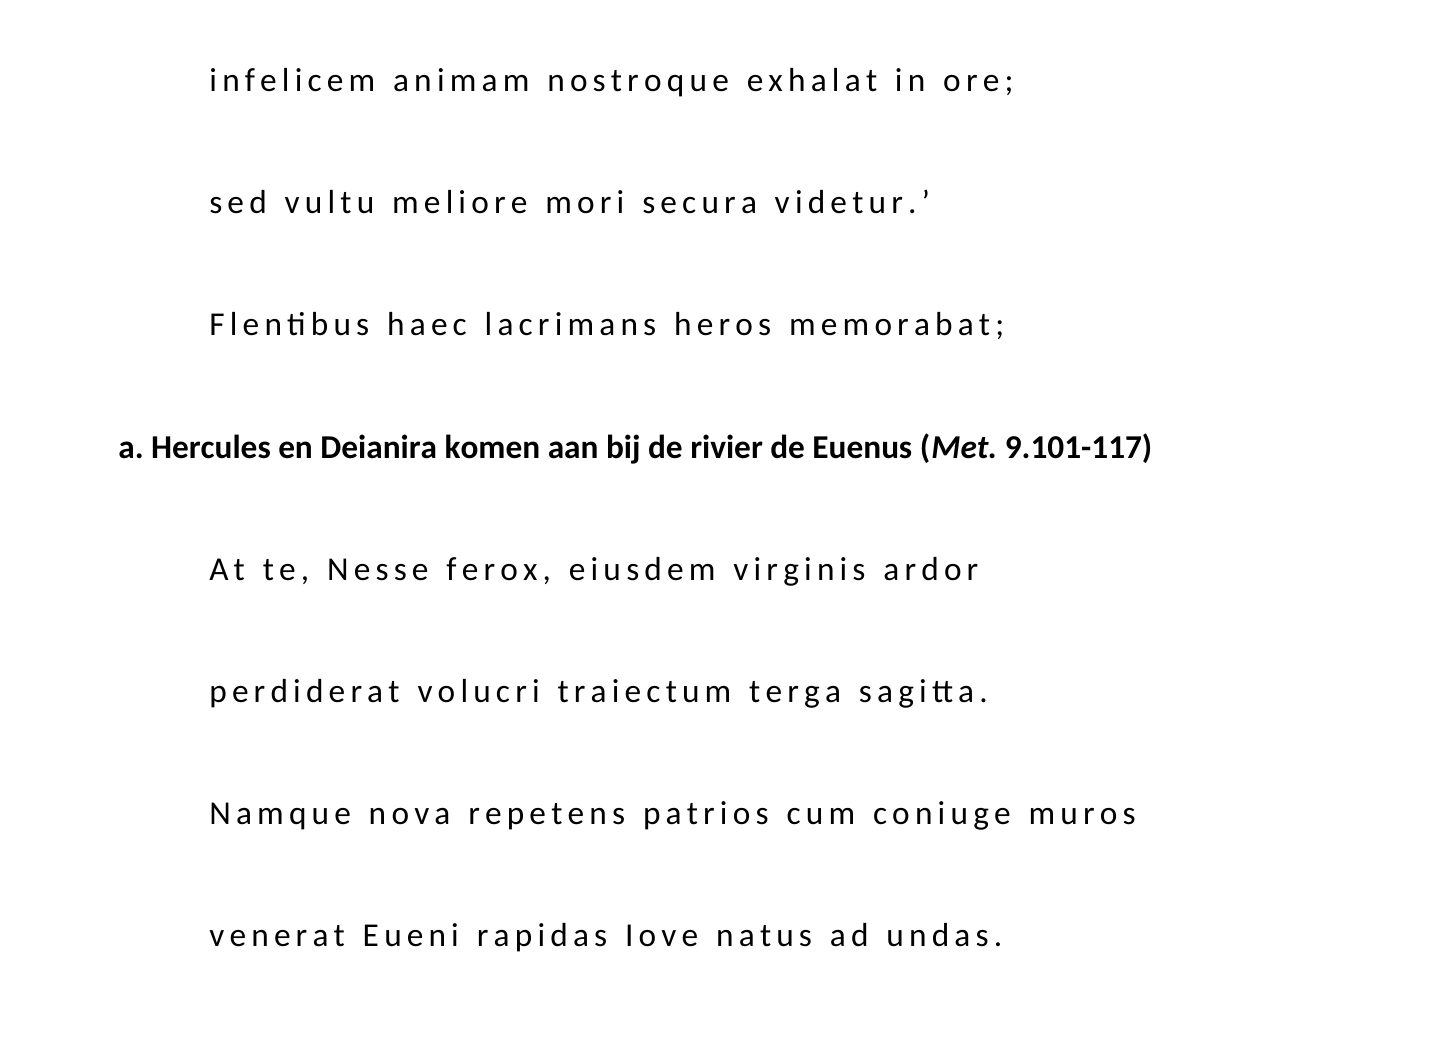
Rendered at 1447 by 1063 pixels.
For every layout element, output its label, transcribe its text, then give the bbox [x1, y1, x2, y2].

text venerat Eueni rapidas Iove natus ad undas. [59, 914, 1270, 955]
text perdiderat volucri traiectum terga sagitta. [59, 670, 1270, 711]
text a. Hercules en Deianira komen aan bij de rivier de Euenus (Met. 9.101-117) [118, 426, 1388, 466]
text sed vultu meliore mori secura videtur.’ [59, 181, 1270, 222]
text Flentibus haec lacrimans heros memorabat; [59, 303, 1270, 344]
text Namque nova repetens patrios cum coniuge muros [59, 792, 1270, 833]
text infelicem animam nostroque exhalat in ore; [59, 59, 1270, 100]
text At te, Nesse ferox, eiusdem virginis ardor [59, 548, 1270, 588]
